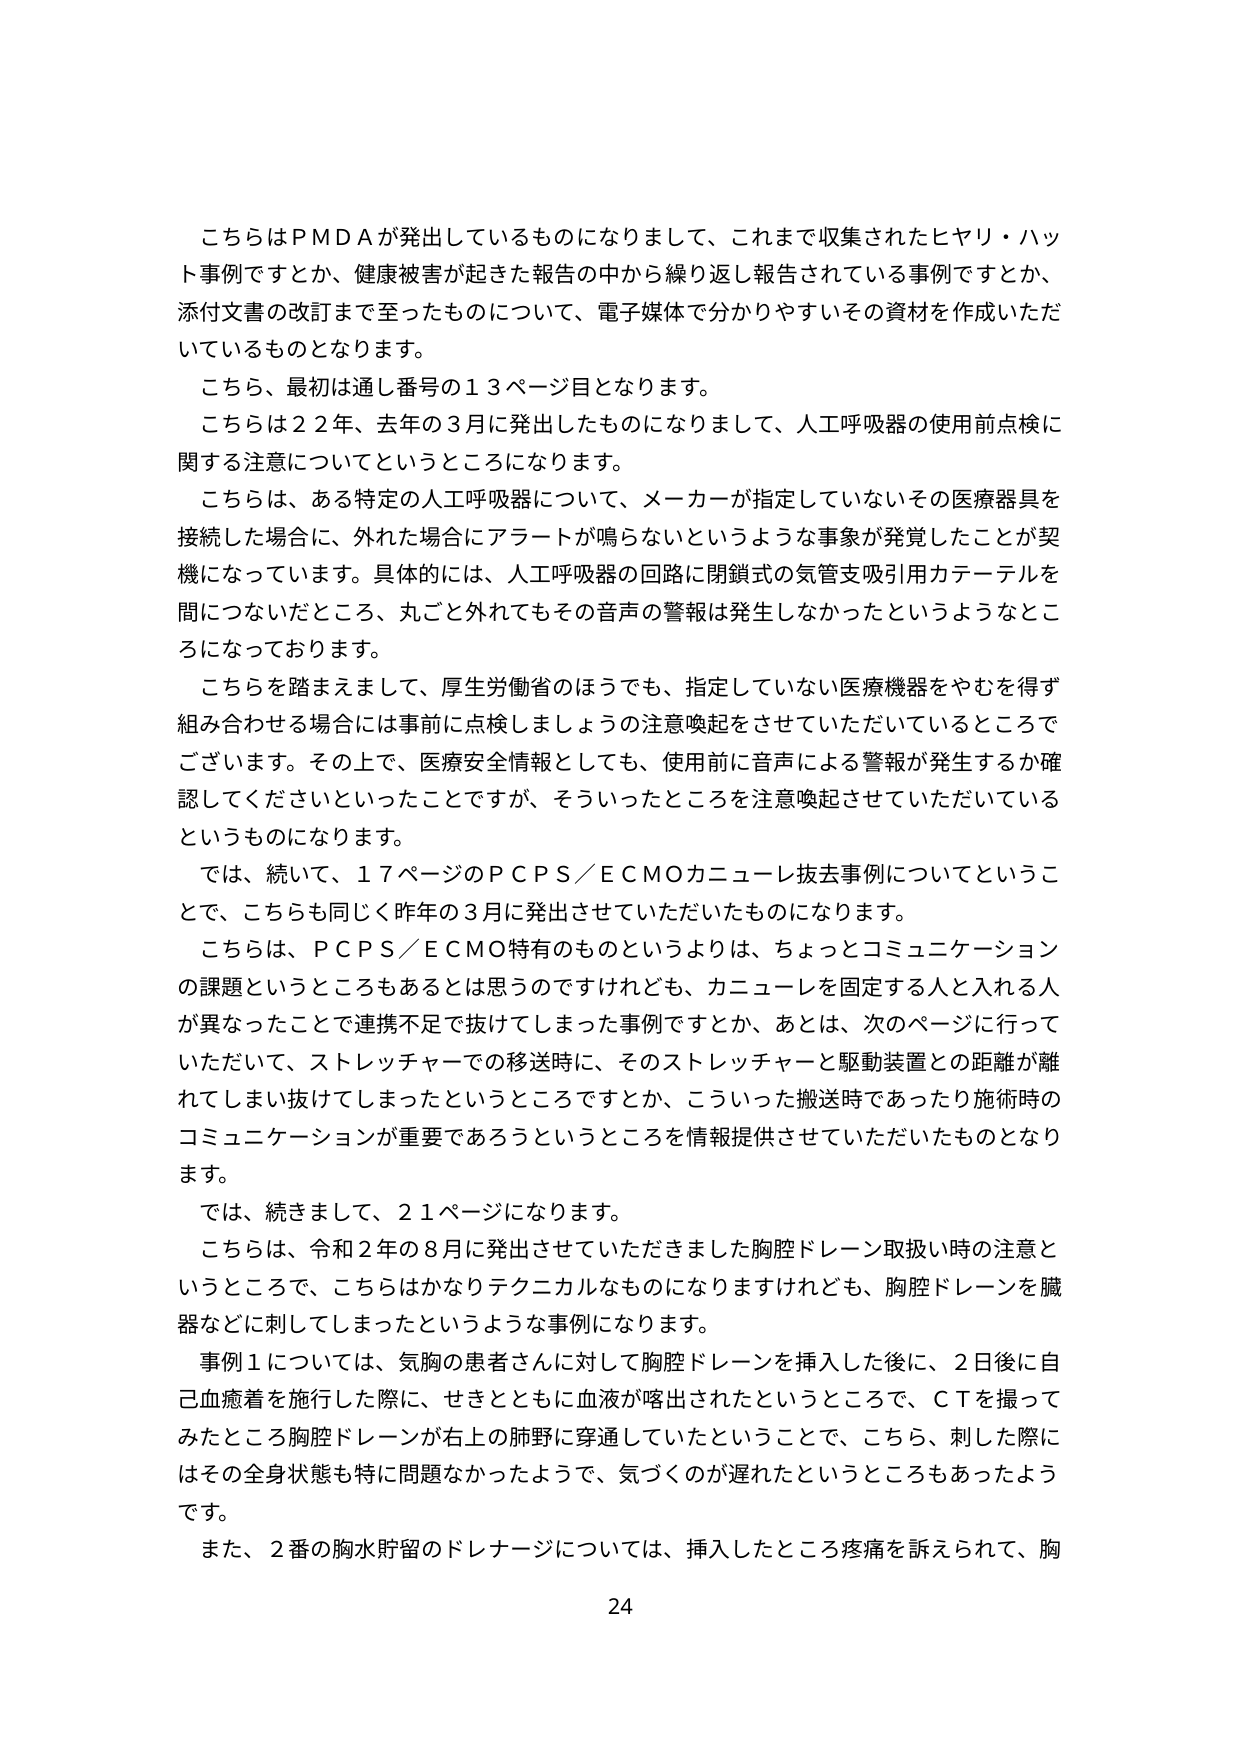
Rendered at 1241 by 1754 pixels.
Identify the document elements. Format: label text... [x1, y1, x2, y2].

text こちらは、ＰＣＰＳ／ＥＣＭＯ特有のものというよりは、ちょっとコミュニケーションの課題というところもあるとは思うのですけれども、カニューレを固定する人と入れる人が異なったことで連携不足で抜けてしまった事例ですとか、あとは、次のページに行っていただいて、ストレッチャーでの移送時に、そのストレッチャーと駆動装置との距離が離れてしまい抜けてしまったというところですとか、こういった搬送時であったり施術時のコミュニケーションが重要であろうというところを情報提供させていただいたものとなります。 [177, 929, 1063, 1192]
text こちらは、令和２年の８月に発出させていただきました胸腔ドレーン取扱い時の注意というところで、こちらはかなりテクニカルなものになりますけれども、胸腔ドレーンを臓器などに刺してしまったというような事例になります。 [177, 1229, 1063, 1342]
text では、続きまして、２１ページになります。 [177, 1192, 1063, 1229]
text では、続いて、１７ページのＰＣＰＳ／ＥＣＭＯカニューレ抜去事例についてということで、こちらも同じく昨年の３月に発出させていただいたものになります。 [177, 854, 1063, 929]
text こちらは２２年、去年の３月に発出したものになりまして、人工呼吸器の使用前点検に関する注意についてというところになります。 [177, 404, 1063, 479]
text こちらを踏まえまして、厚生労働省のほうでも、指定していない医療機器をやむを得ず組み合わせる場合には事前に点検しましょうの注意喚起をさせていただいているところでございます。その上で、医療安全情報としても、使用前に音声による警報が発生するか確認してくださいといったことですが、そういったところを注意喚起させていただいているというものになります。 [177, 667, 1063, 854]
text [177, 1529, 1063, 1567]
text 事例１については、気胸の患者さんに対して胸腔ドレーンを挿入した後に、２日後に自己血癒着を施行した際に、せきとともに血液が喀出されたというところで、ＣＴを撮ってみたところ胸腔ドレーンが右上の肺野に穿通していたということで、こちら、刺した際にはその全身状態も特に問題なかったようで、気づくのが遅れたというところもあったようです。 [177, 1342, 1063, 1529]
text こちらは、ある特定の人工呼吸器について、メーカーが指定していないその医療器具を接続した場合に、外れた場合にアラートが鳴らないというような事象が発覚したことが契機になっています。具体的には、人工呼吸器の回路に閉鎖式の気管支吸引用カテーテルを間につないだところ、丸ごと外れてもその音声の警報は発生しなかったというようなところになっております。 [177, 479, 1063, 667]
text こちらはＰＭＤＡが発出しているものになりまして、これまで収集されたヒヤリ・ハット事例ですとか、健康被害が起きた報告の中から繰り返し報告されている事例ですとか、添付文書の改訂まで至ったものについて、電子媒体で分かりやすいその資材を作成いただいているものとなります。 [177, 217, 1063, 367]
text こちら、最初は通し番号の１３ページ目となります。 [177, 367, 1063, 404]
